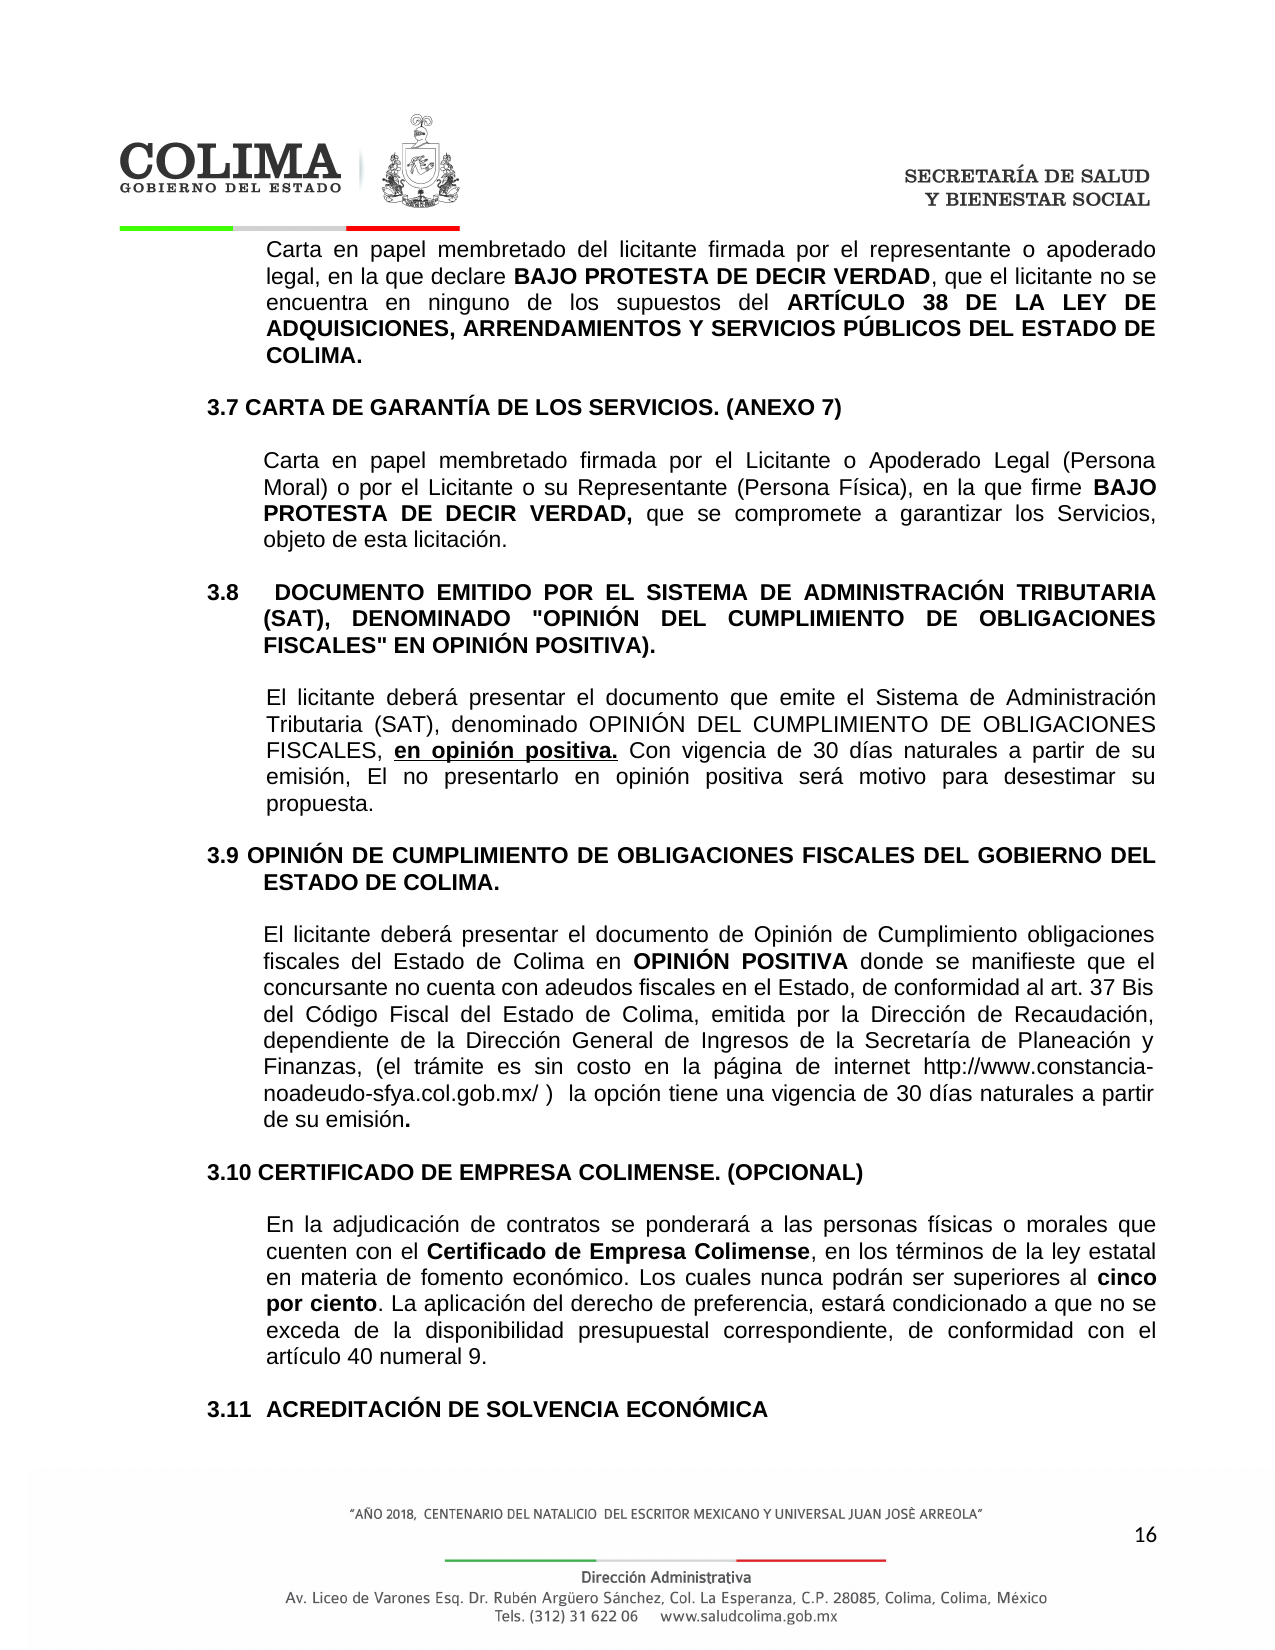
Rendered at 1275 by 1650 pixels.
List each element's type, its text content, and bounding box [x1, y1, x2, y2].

list ACREDITACIÓN DE SOLVENCIA ECONÓMICA [207, 1396, 1157, 1422]
picture [26, 1468, 1275, 1650]
text Carta en papel membretado firmada por el Licitante o Apoderado Legal (Persona Moral) o por el Licitante o su Representante (Persona Física), en la que firme BAJO PROTESTA DE DECIR VERDAD, que se compromete a garantizar los Servicios, objeto de esta licitación. [263, 447, 1157, 552]
picture [3, 29, 1267, 255]
text 3.8 DOCUMENTO EMITIDO POR EL SISTEMA DE ADMINISTRACIÓN TRIBUTARIA (SAT), DENOMINADO "OPINIÓN DEL CUMPLIMIENTO DE OBLIGACIONES FISCALES" EN OPINIÓN POSITIVA). [207, 579, 1157, 658]
text 3.9 OPINIÓN DE CUMPLIMIENTO DE OBLIGACIONES FISCALES DEL GOBIERNO DEL ESTADO DE COLIMA. [207, 842, 1157, 895]
text 3.7 CARTA DE GARANTÍA DE LOS SERVICIOS. (ANEXO 7) [207, 394, 1157, 421]
text El licitante deberá presentar el documento de Opinión de Cumplimiento obligaciones fiscales del Estado de Colima en OPINIÓN POSITIVA donde se manifieste que el concursante no cuenta con adeudos fiscales en el Estado, de conformidad al art. 37 Bis del Código Fiscal del Estado de Colima, emitida por la Dirección de Recaudación, dependiente de la Dirección General de Ingresos de la Secretaría de Planeación y Finanzas, (el trámite es sin costo en la página de internet http://www.constancia-noadeudo-sfya.col.gob.mx/ ) la opción tiene una vigencia de 30 días naturales a partir de su emisión. [263, 921, 1155, 1132]
text 3.10 CERTIFICADO DE EMPRESA COLIMENSE. (OPCIONAL) [207, 1159, 1157, 1185]
text El licitante deberá presentar el documento que emite el Sistema de Administración Tributaria (SAT), denominado OPINIÓN DEL CUMPLIMIENTO DE OBLIGACIONES FISCALES, en opinión positiva. Con vigencia de 30 días naturales a partir de su emisión, El no presentarlo en opinión positiva será motivo para desestimar su propuesta. [266, 684, 1157, 816]
text En la adjudicación de contratos se ponderará a las personas físicas o morales que cuenten con el Certificado de Empresa Colimense, en los términos de la ley estatal en materia de fomento económico. Los cuales nunca podrán ser superiores al cinco por ciento. La aplicación del derecho de preferencia, estará condicionado a que no se exceda de la disponibilidad presupuestal correspondiente, de conformidad con el artículo 40 numeral 9. [266, 1211, 1157, 1369]
text Carta en papel membretado del licitante firmada por el representante o apoderado legal, en la que declare BAJO PROTESTA DE DECIR VERDAD, que el licitante no se encuentra en ninguno de los supuestos del ARTÍCULO 38 DE LA LEY DE ADQUISICIONES, ARRENDAMIENTOS Y SERVICIOS PÚBLICOS DEL ESTADO DE COLIMA. [266, 236, 1157, 368]
